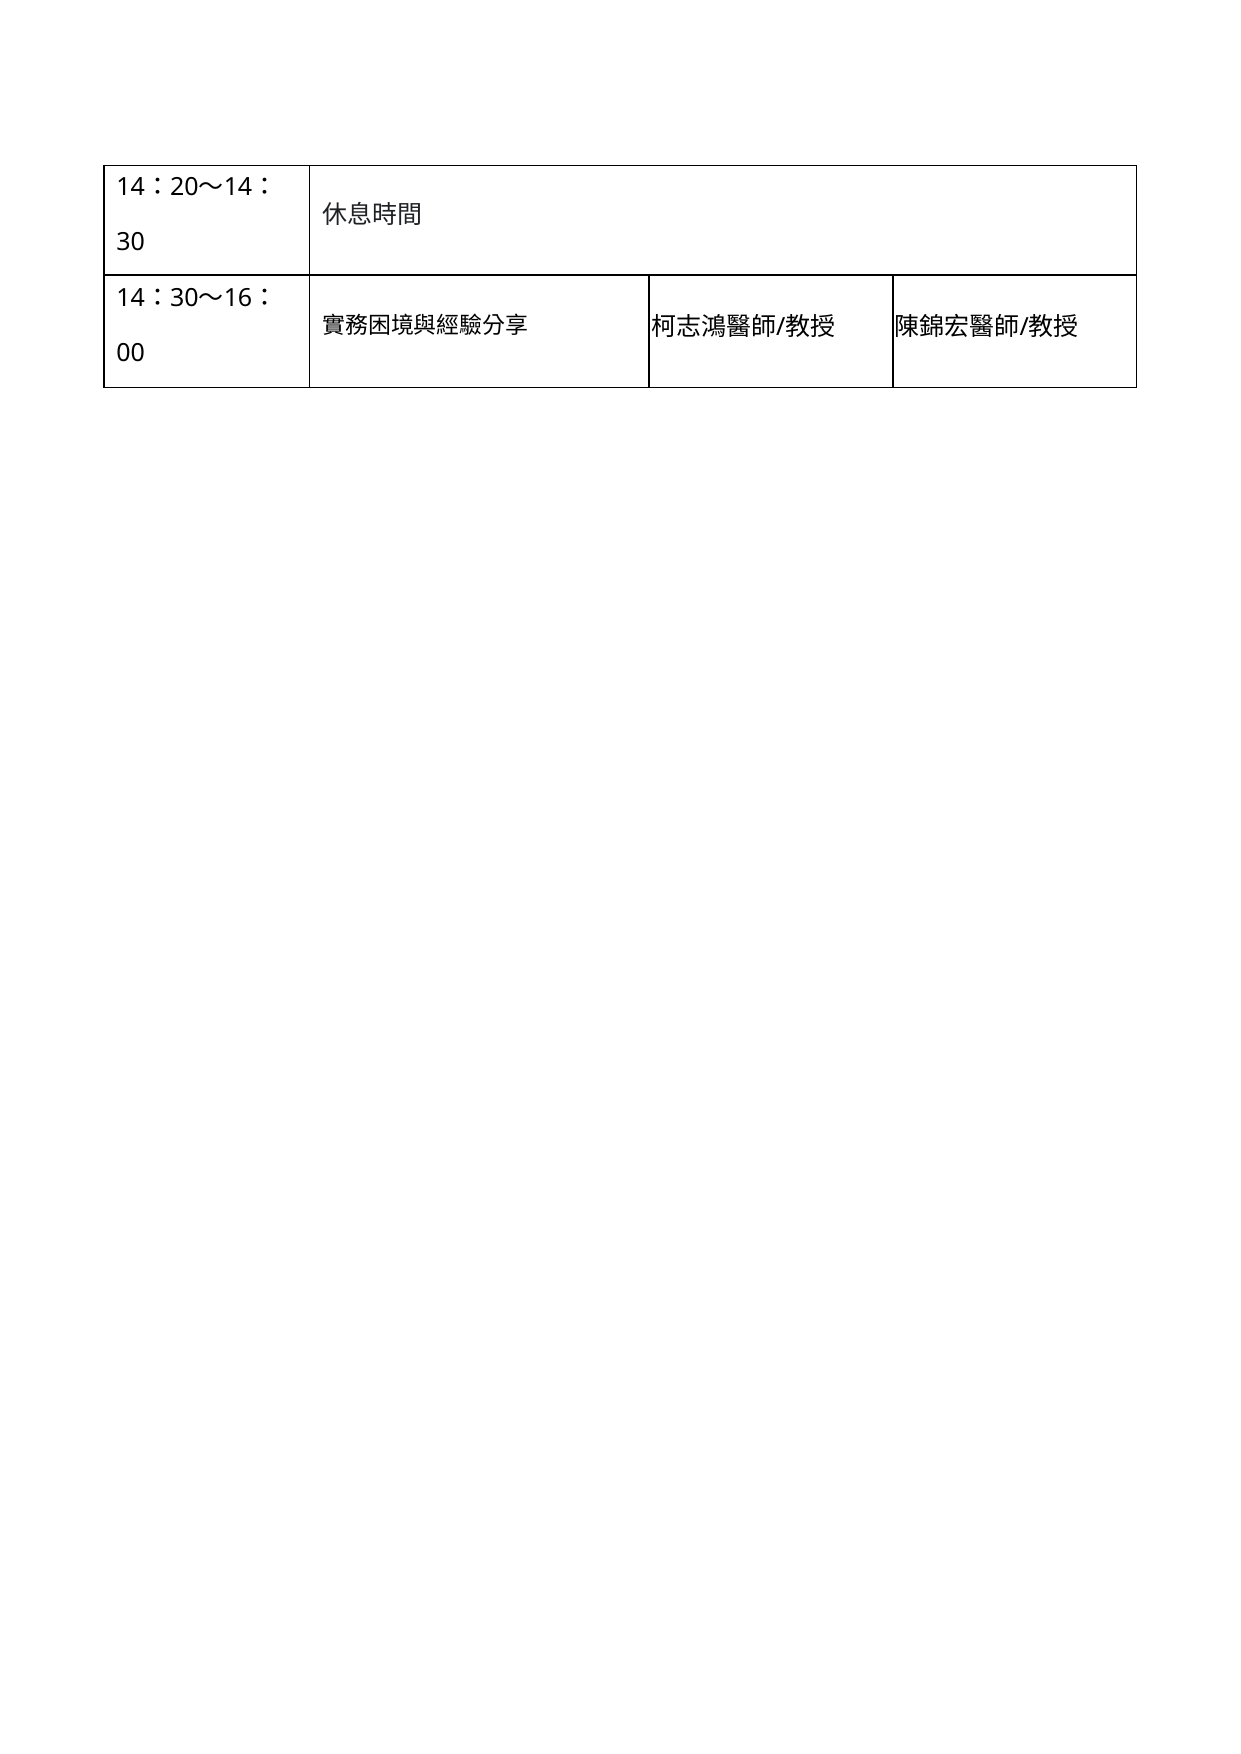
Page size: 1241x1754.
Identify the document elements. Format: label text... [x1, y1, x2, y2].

table_cell 14：20～14：30 [105, 166, 309, 274]
table_cell 實務困境與經驗分享 [310, 276, 648, 387]
table_cell 柯志鴻醫師/教授 [650, 276, 892, 387]
table_cell 休息時間 [310, 166, 1136, 274]
table_cell 14：30～16：00 [105, 276, 309, 387]
table_cell 陳錦宏醫師/教授 [894, 276, 1136, 387]
